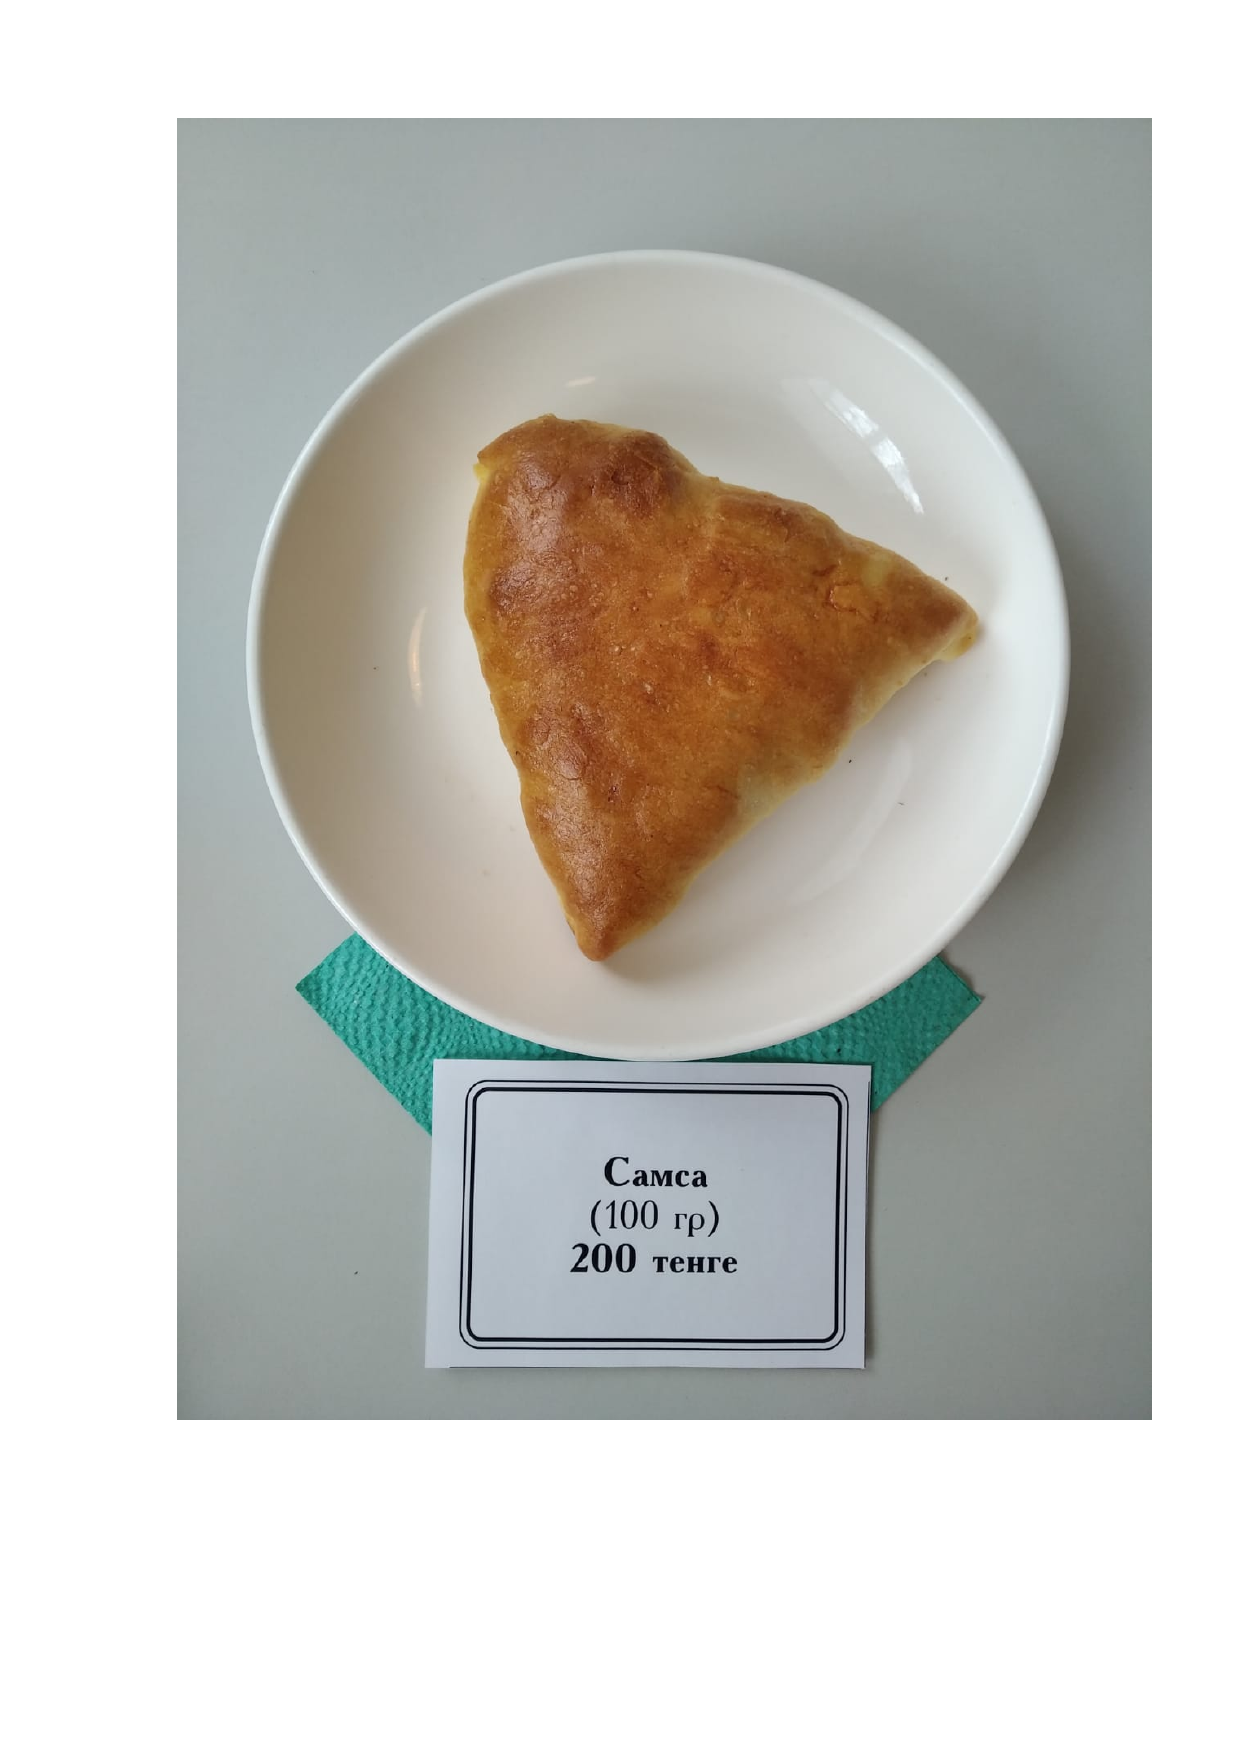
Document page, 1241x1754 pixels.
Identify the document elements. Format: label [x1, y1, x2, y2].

picture [177, 118, 1152, 1420]
